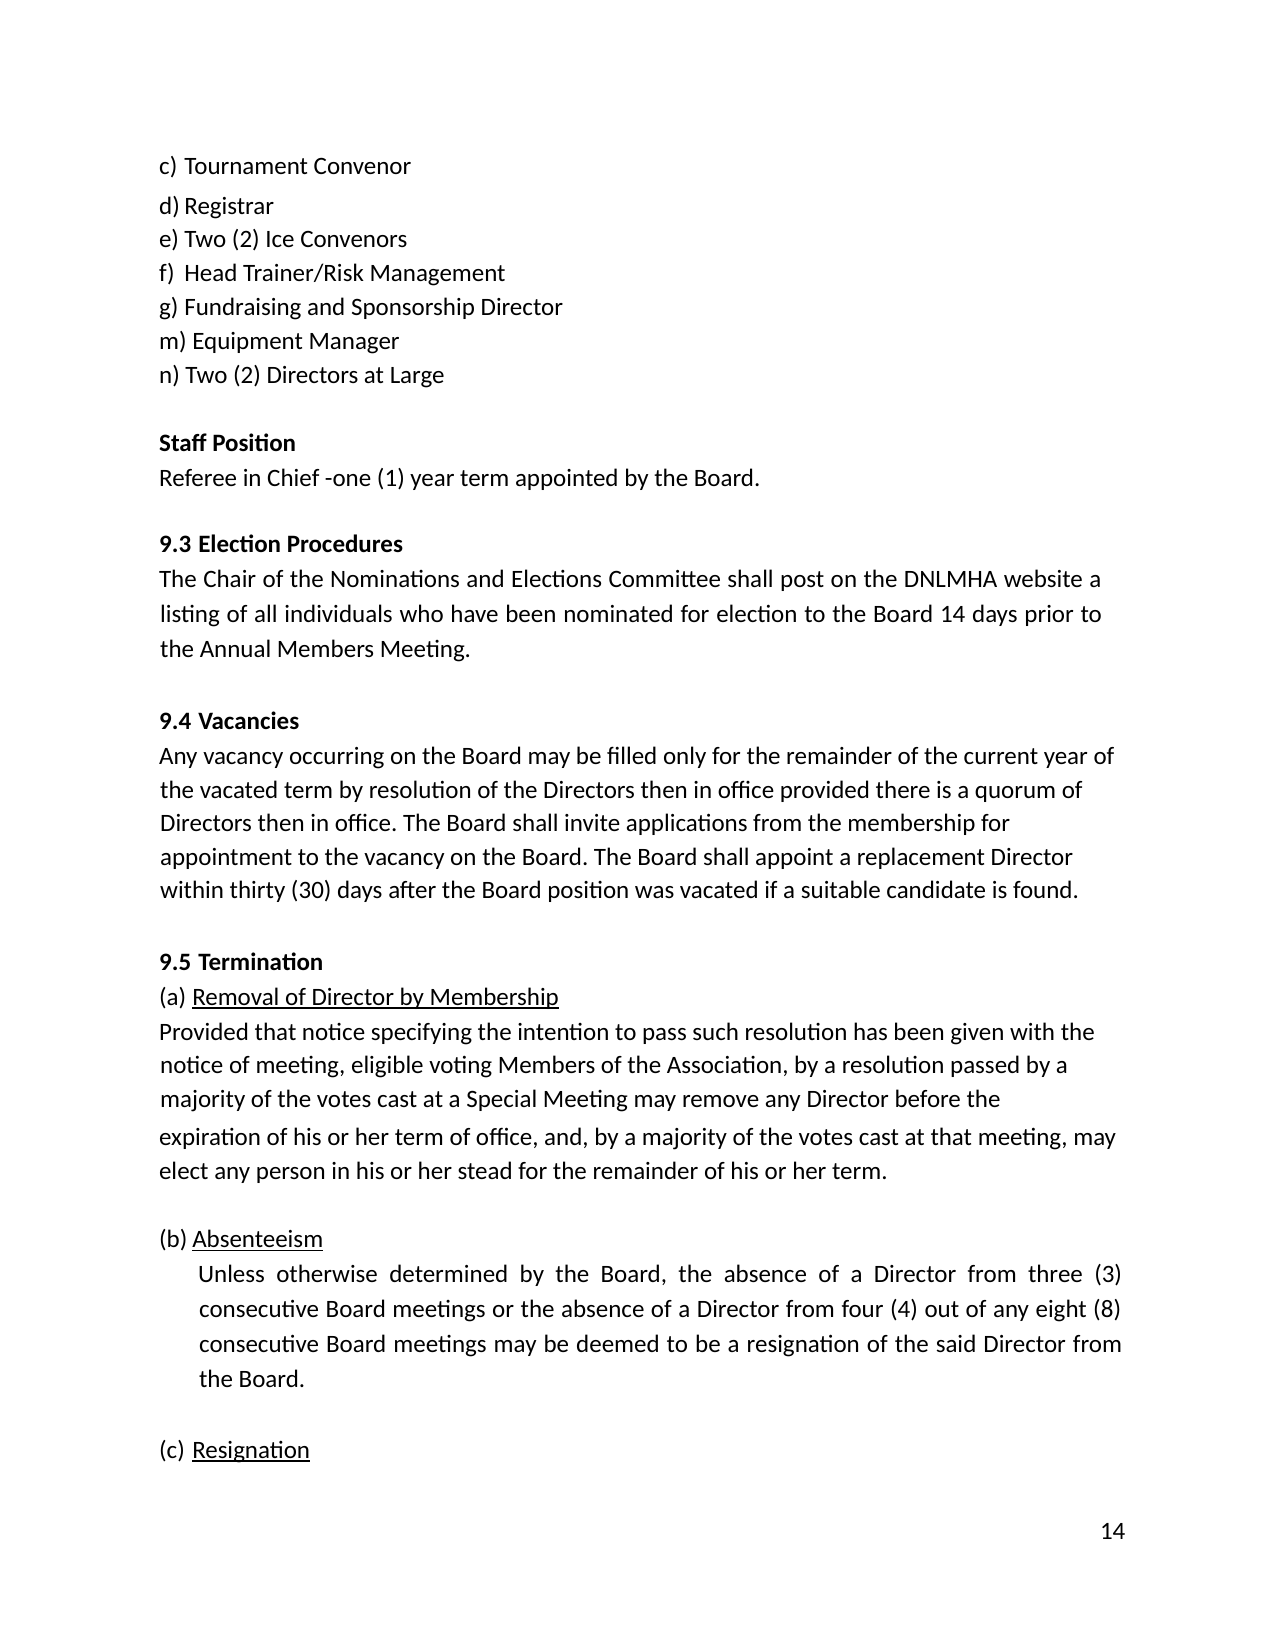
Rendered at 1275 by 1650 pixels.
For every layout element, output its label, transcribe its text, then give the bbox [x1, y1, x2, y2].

list Removal of Director by Membership [159, 981, 562, 1011]
text The Chair of the Nominations and Elections Committee shall post on the DNLMHA website a listing of all individuals who have been nominated for election to the Board 14 days prior to the Annual Members Meeting. [159, 563, 1103, 664]
list Tournament Convenor [159, 150, 1123, 181]
text n) Two (2) Directors at Large [159, 359, 1125, 389]
text Staff Position [159, 427, 1125, 457]
text Any vacancy occurring on the Board may be filled only for the remainder of the current year of the vacated term by resolution of the Directors then in office provided there is a quorum of Directors then in office. The Board shall invite applications from the membership for appointment to the vacancy on the Board. The Board shall appoint a replacement Director within thirty (30) days after the Board position was vacated if a suitable candidate is found. [159, 740, 1123, 905]
list Fundraising and Sponsorship Director [159, 291, 1123, 322]
text m) Equipment Manager [159, 325, 1123, 356]
text Unless otherwise determined by the Board, the absence of a Director from three (3) consecutive Board meetings or the absence of a Director from four (4) out of any eight (8) consecutive Board meetings may be deemed to be a resignation of the said Director from the Board. [198, 1259, 1123, 1394]
list Resignation [159, 1434, 562, 1465]
text 9.4 Vacancies [159, 705, 1125, 736]
text Provided that notice specifying the intention to pass such resolution has been given with the notice of meeting, eligible voting Members of the Association, by a resolution passed by a majority of the votes cast at a Special Meeting may remove any Director before the [159, 1016, 1123, 1113]
text 9.3 Election Procedures [159, 528, 1125, 559]
text Referee in Chief -one (1) year term appointed by the Board. [159, 462, 1123, 492]
list Two (2) Ice Convenors [159, 224, 1123, 254]
text 9.5 Termination [159, 946, 1125, 976]
list Head Trainer/Risk Management [159, 257, 1123, 288]
list Absenteeism [159, 1224, 562, 1254]
text expiration of his or her term of office, and, by a majority of the votes cast at that meeting, may elect any person in his or her stead for the remainder of his or her term. [159, 1121, 1123, 1185]
list Registrar [159, 190, 1123, 220]
